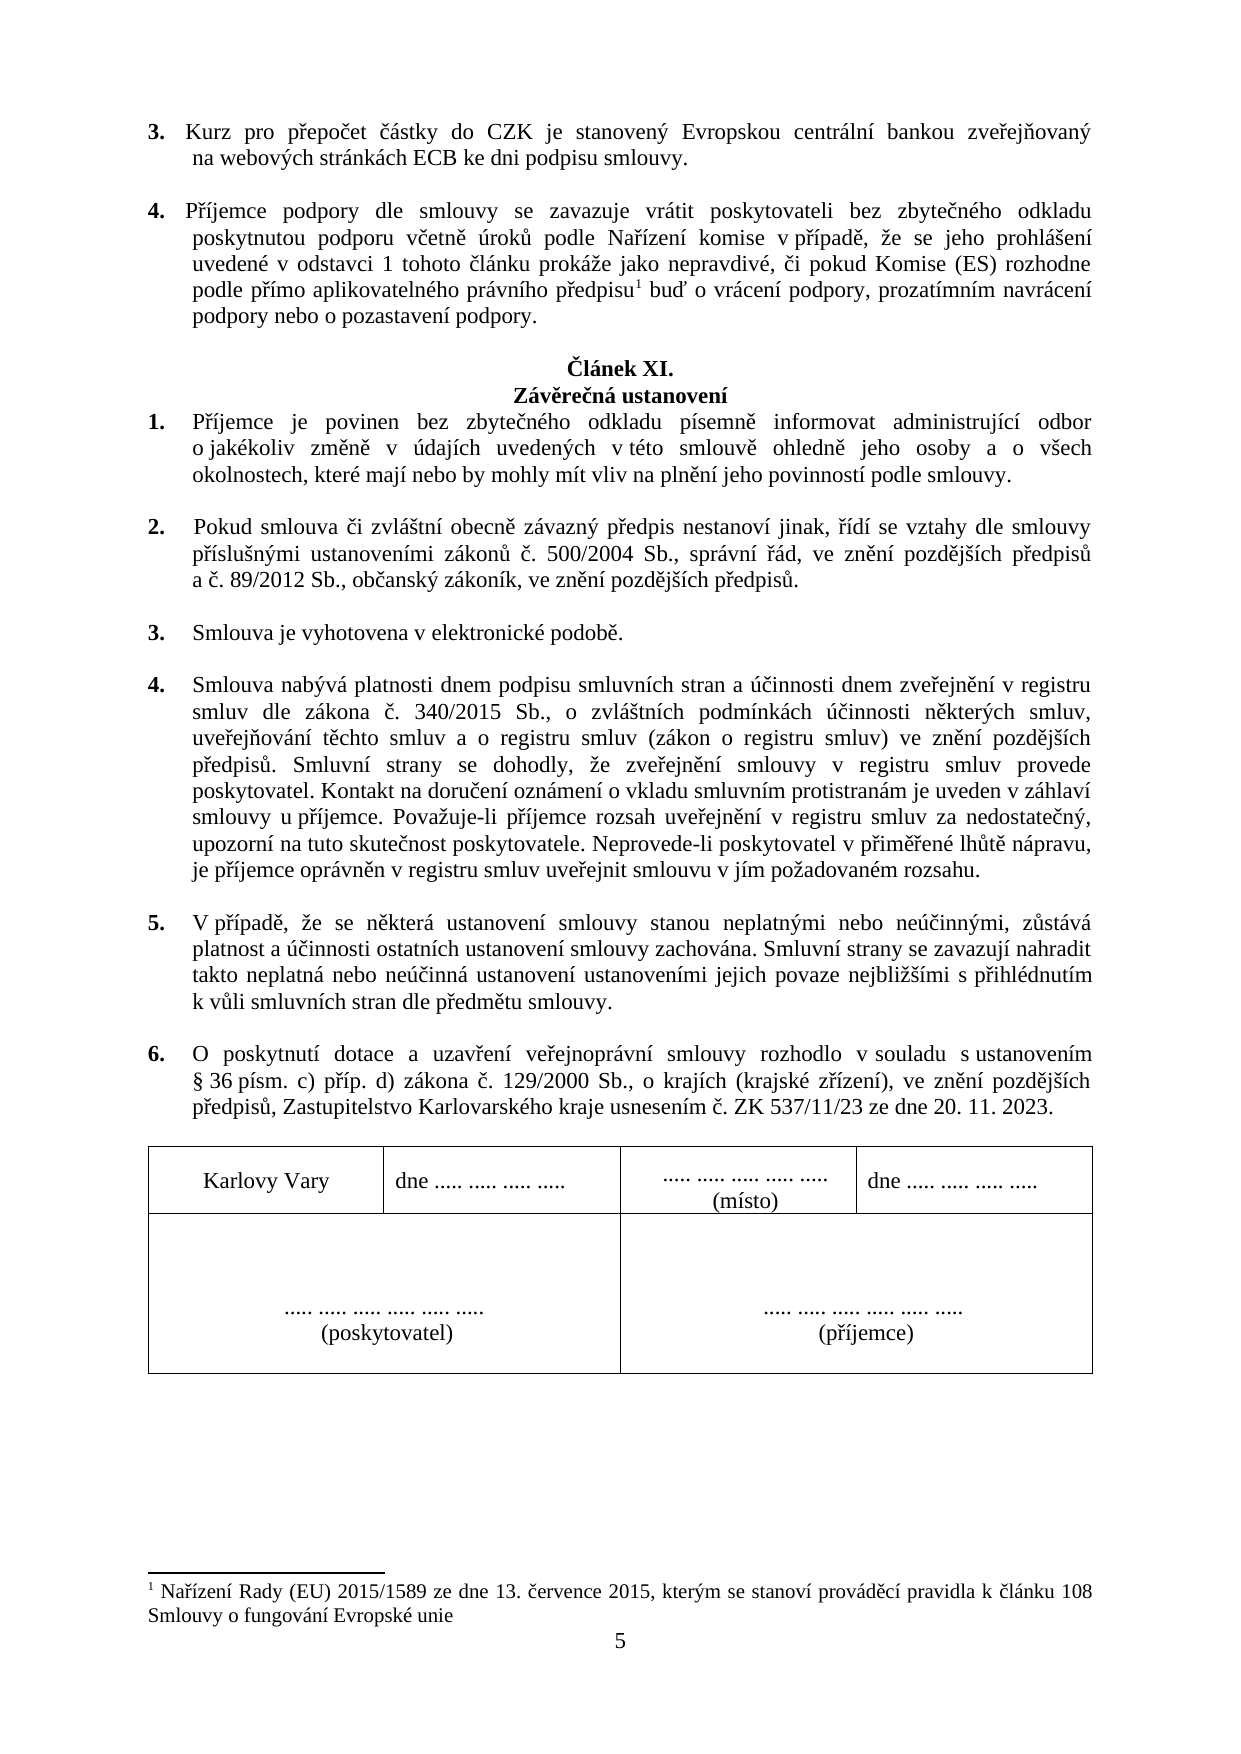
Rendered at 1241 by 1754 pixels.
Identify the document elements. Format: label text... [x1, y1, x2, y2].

table_header dne ..... ..... ..... ..... [857, 1147, 1092, 1213]
table_header dne ..... ..... ..... ..... [384, 1147, 620, 1213]
list Kurz pro přepočet částky do CZK je stanovený Evropskou centrální bankou zveřejňovaný na webových stránkách ECB ke dni podpisu smlouvy. [148, 118, 1092, 171]
list Pokud smlouva či zvláštní obecně závazný předpis nestanoví jinak, řídí se vztahy dle smlouvy příslušnými ustanoveními zákonů č. 500/2004 Sb., správní řád, ve znění pozdějších předpisů a č. 89/2012 Sb., občanský zákoník, ve znění pozdějších předpisů. [148, 513, 1092, 592]
list Příjemce je povinen bez zbytečného odkladu písemně informovat administrující odbor o jakékoliv změně v údajích uvedených v této smlouvě ohledně jeho osoby a o všech okolnostech, které mají nebo by mohly mít vliv na plnění jeho povinností podle smlouvy. [148, 408, 1092, 487]
list Smlouva je vyhotovena v elektronické podobě. [148, 619, 1092, 645]
list Příjemce podpory dle smlouvy se zavazuje vrátit poskytovateli bez zbytečného odkladu poskytnutou podporu včetně úroků podle Nařízení komise v případě, že se jeho prohlášení uvedené v odstavci 1 tohoto článku prokáže jako nepravdivé, či pokud Komise (ES) rozhodne podle přímo aplikovatelného právního předpisu buď o vrácení podpory, prozatímním navrácení podpory nebo o pozastavení podpory. [148, 197, 1092, 329]
table_header Karlovy Vary [149, 1147, 383, 1213]
text Závěrečná ustanovení [148, 382, 1092, 408]
list V případě, že se některá ustanovení smlouvy stanou neplatnými nebo neúčinnými, zůstává platnost a účinnosti ostatních ustanovení smlouvy zachována. Smluvní strany se zavazují nahradit takto neplatná nebo neúčinná ustanovení ustanoveními jejich povaze nejbližšími s přihlédnutím k vůli smluvních stran dle předmětu smlouvy. [148, 909, 1092, 1014]
list Smlouva nabývá platnosti dnem podpisu smluvních stran a účinnosti dnem zveřejnění v registru smluv dle zákona č. 340/2015 Sb., o zvláštních podmínkách účinnosti některých smluv, uveřejňování těchto smluv a o registru smluv (zákon o registru smluv) ve znění pozdějších předpisů. Smluvní strany se dohodly, že zveřejnění smlouvy v registru smluv provede poskytovatel. Kontakt na doručení oznámení o vkladu smluvním protistranám je uveden v záhlaví smlouvy u příjemce. Považuje-li příjemce rozsah uveřejnění v registru smluv za nedostatečný, upozorní na tuto skutečnost poskytovatele. Neprovede-li poskytovatel v přiměřené lhůtě nápravu, je příjemce oprávněn v registru smluv uveřejnit smlouvu v jím požadovaném rozsahu. [148, 672, 1092, 882]
table_cell ..... ..... ..... ..... ..... ..... (poskytovatel) [149, 1214, 620, 1373]
table_cell ..... ..... ..... ..... ..... ..... (příjemce) [621, 1214, 1092, 1373]
table_header ..... ..... ..... ..... ..... (místo) [621, 1147, 856, 1213]
list O poskytnutí dotace a uzavření veřejnoprávní smlouvy rozhodlo v souladu s ustanovením § 36 písm. c) příp. d) zákona č. 129/2000 Sb., o krajích (krajské zřízení), ve znění pozdějších předpisů, Zastupitelstvo Karlovarského kraje usnesením č. ZK 537/11/23 ze dne 20. 11. 2023. [148, 1041, 1092, 1119]
text Článek XI. [148, 355, 1092, 382]
